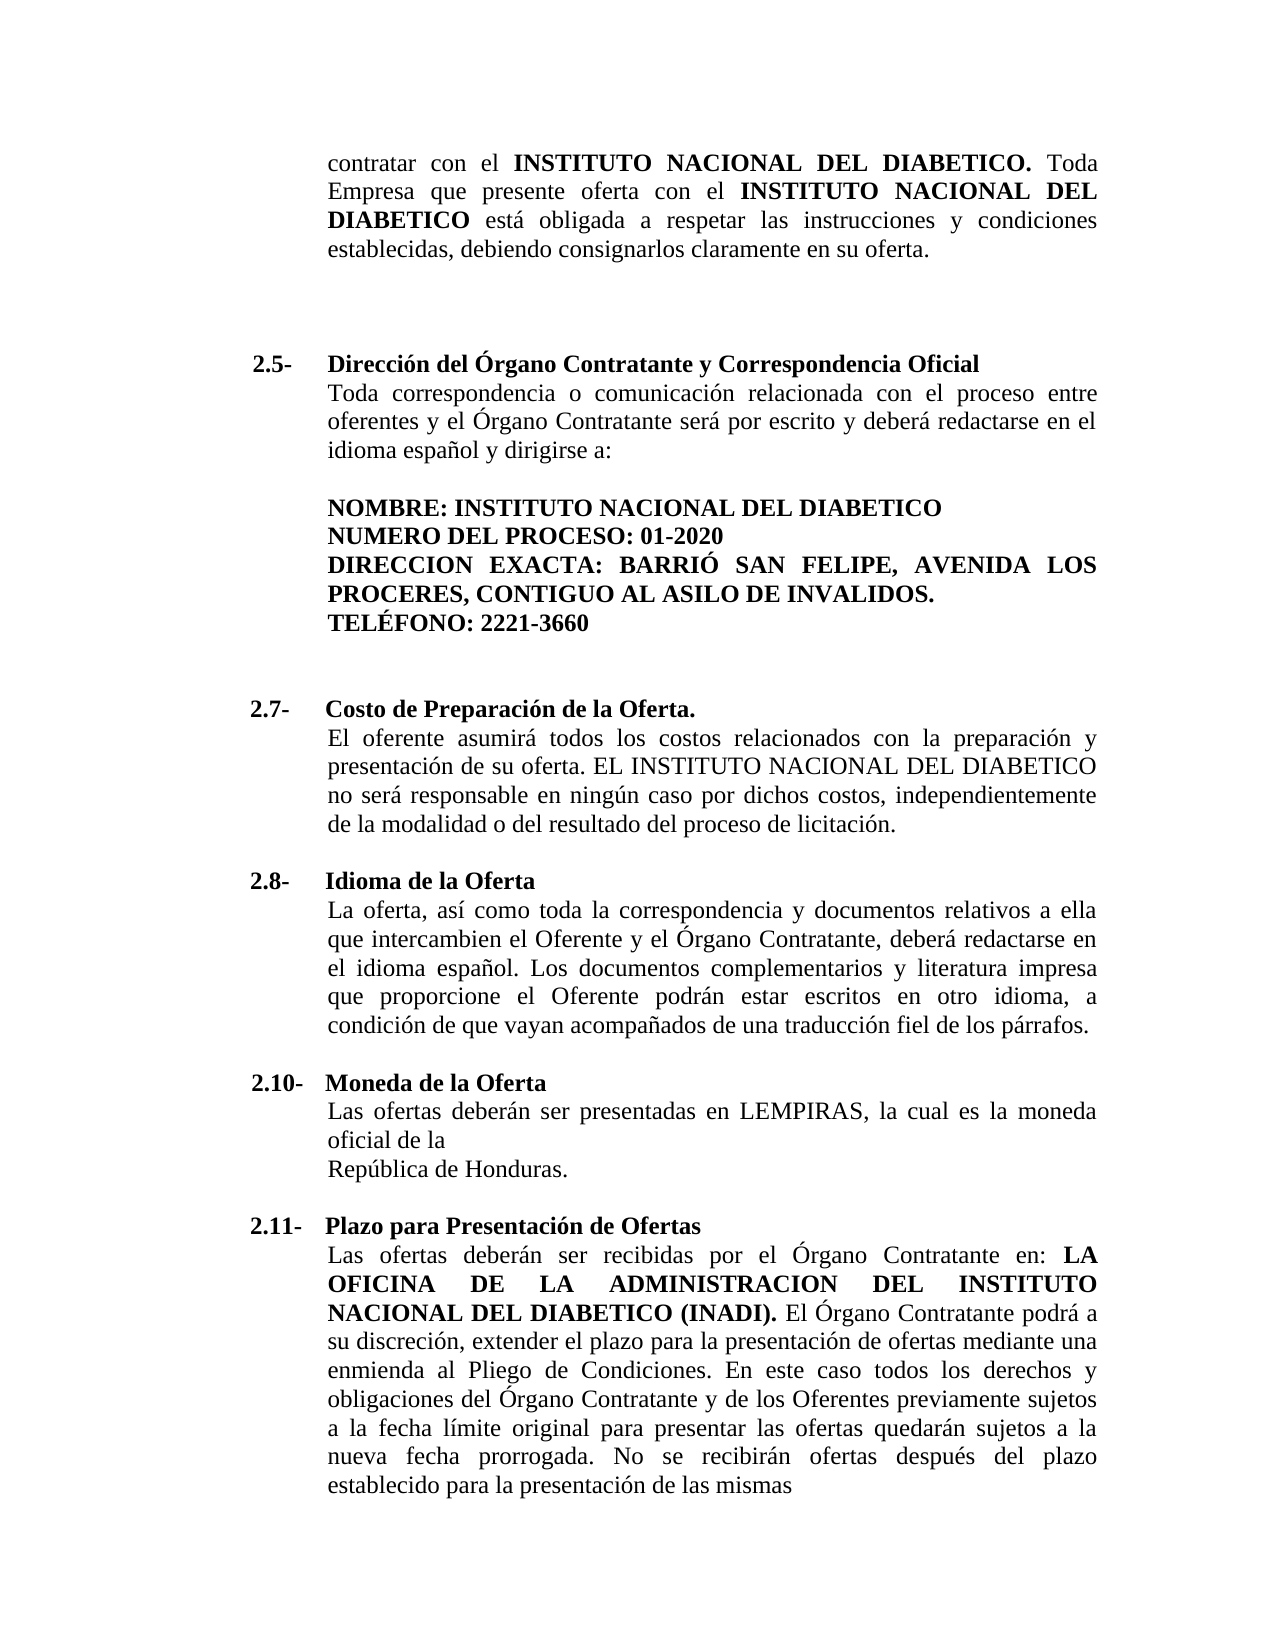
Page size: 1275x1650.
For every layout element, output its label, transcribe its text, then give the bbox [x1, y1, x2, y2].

list Moneda de la Oferta [251, 1068, 1098, 1096]
list Toda correspondencia o comunicación relacionada con el proceso entre oferentes y el Órgano Contratante será por escrito y deberá redactarse en el idioma español y dirigirse a: [327, 378, 1098, 464]
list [327, 148, 1098, 263]
list Idioma de la Oferta [250, 866, 1098, 895]
list DIRECCION EXACTA: BARRIÓ SAN FELIPE, AVENIDA LOS PROCERES, CONTIGUO AL ASILO DE INVALIDOS. [327, 550, 1098, 608]
list Costo de Preparación de la Oferta. [250, 694, 1098, 723]
list NOMBRE: INSTITUTO NACIONAL DEL DIABETICO [327, 493, 1098, 521]
list Plazo para Presentación de Ofertas [250, 1211, 1098, 1240]
list El oferente asumirá todos los costos relacionados con la preparación y presentación de su oferta. EL INSTITUTO NACIONAL DEL DIABETICO no será responsable en ningún caso por dichos costos, independientemente de la modalidad o del resultado del proceso de licitación. [327, 723, 1098, 838]
list NUMERO DEL PROCESO: 01-2020 [327, 521, 1098, 550]
list TELÉFONO: 2221-3660 [327, 608, 1098, 636]
list República de Honduras. [327, 1154, 1098, 1183]
list Dirección del Órgano Contratante y Correspondencia Oficial [252, 349, 1098, 378]
list La oferta, así como toda la correspondencia y documentos relativos a ella que intercambien el Oferente y el Órgano Contratante, deberá redactarse en el idioma español. Los documentos complementarios y literatura impresa que proporcione el Oferente podrán estar escritos en otro idioma, a condición de que vayan acompañados de una traducción fiel de los párrafos. [327, 895, 1098, 1039]
list Las ofertas deberán ser recibidas por el Órgano Contratante en: LA OFICINA DE LA ADMINISTRACION DEL INSTITUTO NACIONAL DEL DIABETICO (INADI). El Órgano Contratante podrá a su discreción, extender el plazo para la presentación de ofertas mediante una enmienda al Pliego de Condiciones. En este caso todos los derechos y obligaciones del Órgano Contratante y de los Oferentes previamente sujetos a la fecha límite original para presentar las ofertas quedarán sujetos a la nueva fecha prorrogada. No se recibirán ofertas después del plazo establecido para la presentación de las mismas [327, 1240, 1098, 1499]
list Las ofertas deberán ser presentadas en LEMPIRAS, la cual es la moneda oficial de la [327, 1096, 1098, 1154]
